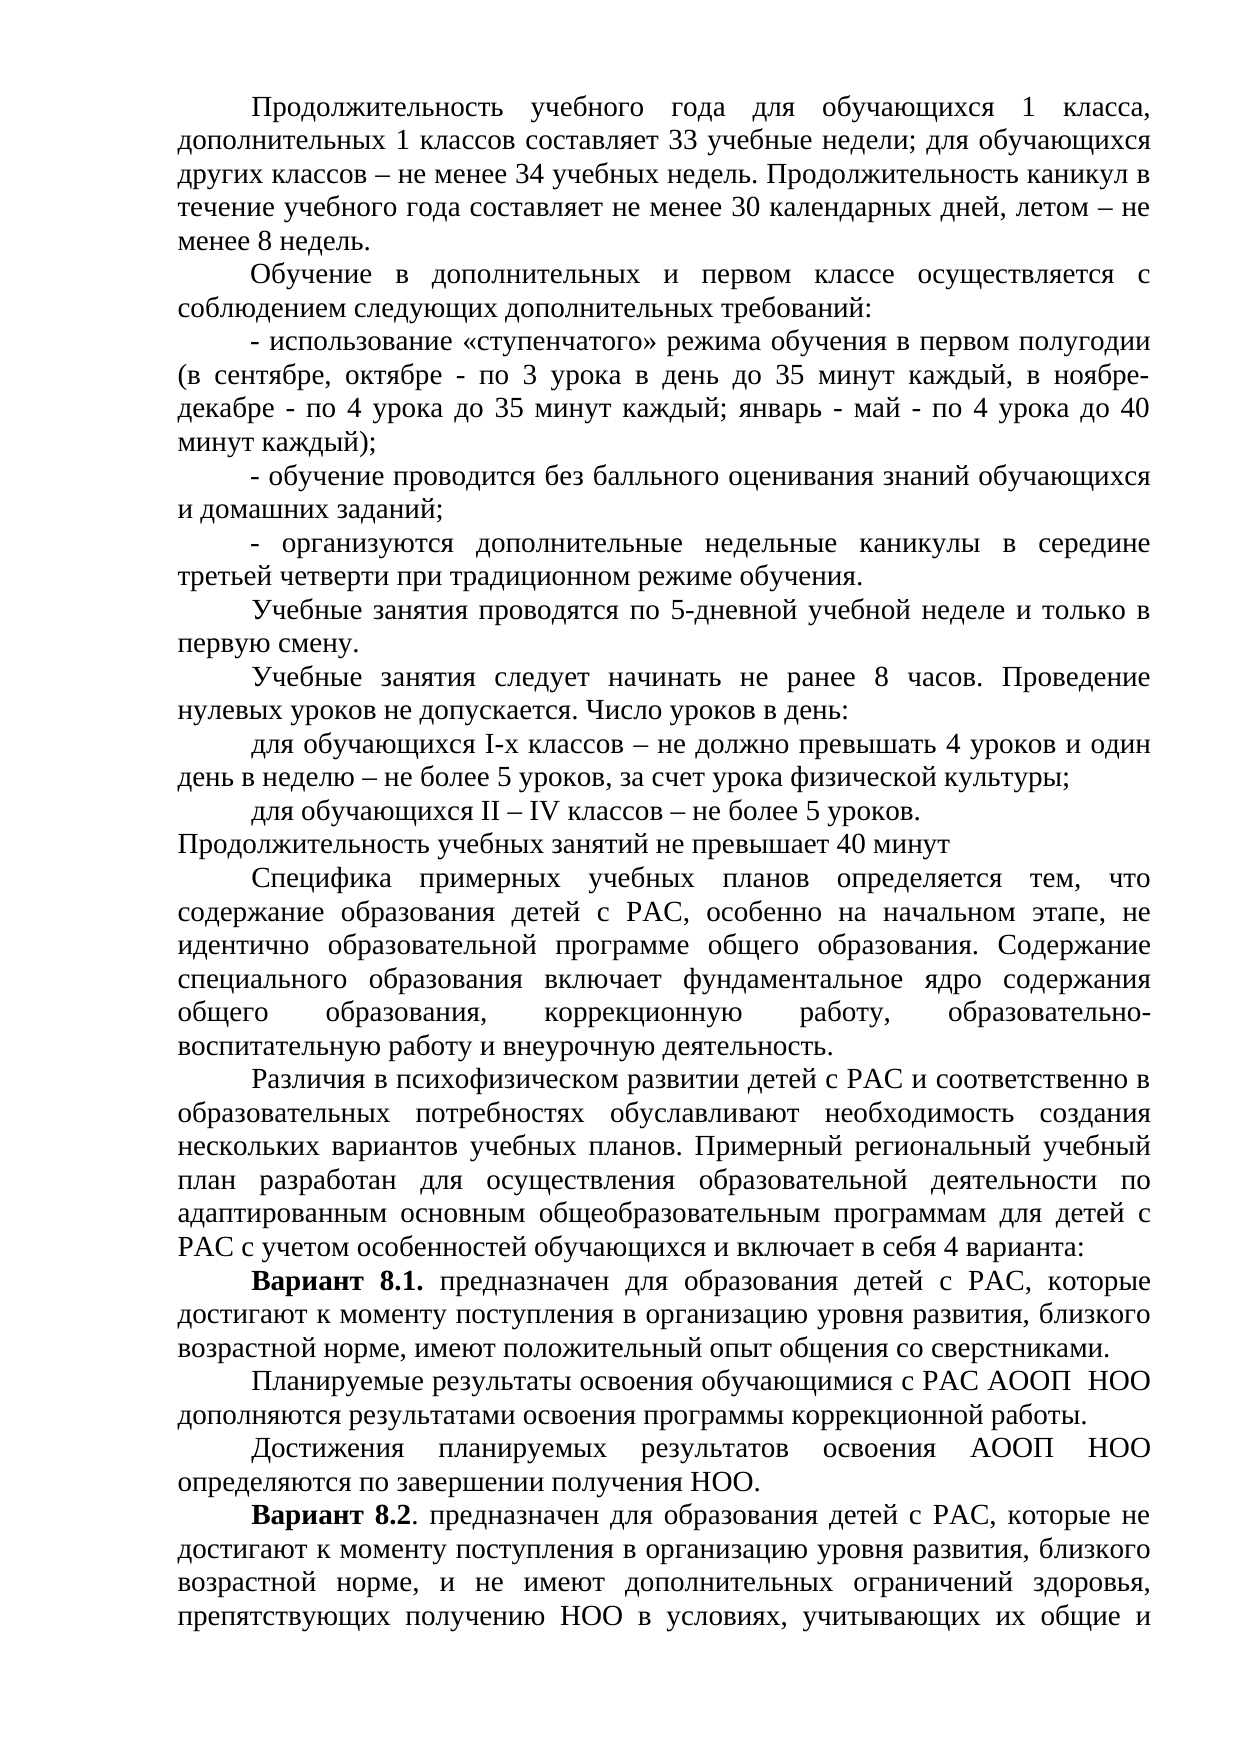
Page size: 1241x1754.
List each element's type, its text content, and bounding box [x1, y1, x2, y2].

text Продолжительность учебного года для обучающихся 1 класса, дополнительных 1 классов составляет 33 учебные недели; для обучающихся других классов – не менее 34 учебных недель. Продолжительность каникул в течение учебного года составляет не менее 30 календарных дней, летом – не менее 8 недель. [177, 89, 1152, 256]
text Учебные занятия следует начинать не ранее 8 часов. Проведение нулевых уроков не допускается. Число уроков в день: [177, 659, 1152, 726]
text Специфика примерных учебных планов определяется тем, что содержание образования детей с РАС, особенно на начальном этапе, не идентично образовательной программе общего образования. Содержание специального образования включает фундаментальное ядро содержания общего образования, коррекционную работу, образовательно-воспитательную работу и внеурочную деятельность. [177, 860, 1152, 1061]
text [177, 1497, 1152, 1632]
text Обучение в дополнительных и первом классе осуществляется с соблюдением следующих дополнительных требований: [177, 256, 1152, 323]
text Учебные занятия проводятся по 5-дневной учебной неделе и только в первую смену. [177, 592, 1152, 659]
text Планируемые результаты освоения обучающимися с РАС АООП НОО дополняются результатами освоения программы коррекционной работы. [177, 1363, 1152, 1430]
text Различия в психофизическом развитии детей с РАС и соответственно в образовательных потребностях обуславливают необходимость создания нескольких вариантов учебных планов. Примерный региональный учебный план разработан для осуществления образовательной деятельности по адаптированным основным общеобразовательным программам для детей с РАС с учетом особенностей обучающихся и включает в себя 4 варианта: [177, 1061, 1152, 1263]
text - использование «ступенчатого» режима обучения в первом полугодии (в сентябре, октябре - по 3 урока в день до 35 минут каждый, в ноябре-декабре - по 4 урока до 35 минут каждый; январь - май - по 4 урока до 40 минут каждый); [177, 323, 1152, 458]
text Вариант 8.1. предназначен для образования детей с РАС, которые достигают к моменту поступления в организацию уровня развития, близкого возрастной норме, имеют положительный опыт общения со сверстниками. [177, 1263, 1152, 1363]
text - организуются дополнительные недельные каникулы в середине третьей четверти при традиционном режиме обучения. [177, 525, 1152, 592]
text Достижения планируемых результатов освоения АООП НОО определяются по завершении получения НОО. [177, 1430, 1152, 1497]
text Продолжительность учебных занятий не превышает 40 минут [177, 827, 1152, 860]
text для обучающихся I-х классов – не должно превышать 4 уроков и один день в неделю – не более 5 уроков, за счет урока физической культуры; [177, 726, 1152, 793]
text для обучающихся II – IV классов – не более 5 уроков. [177, 793, 1152, 827]
text - обучение проводится без балльного оценивания знаний обучающихся и домашних заданий; [177, 458, 1152, 525]
